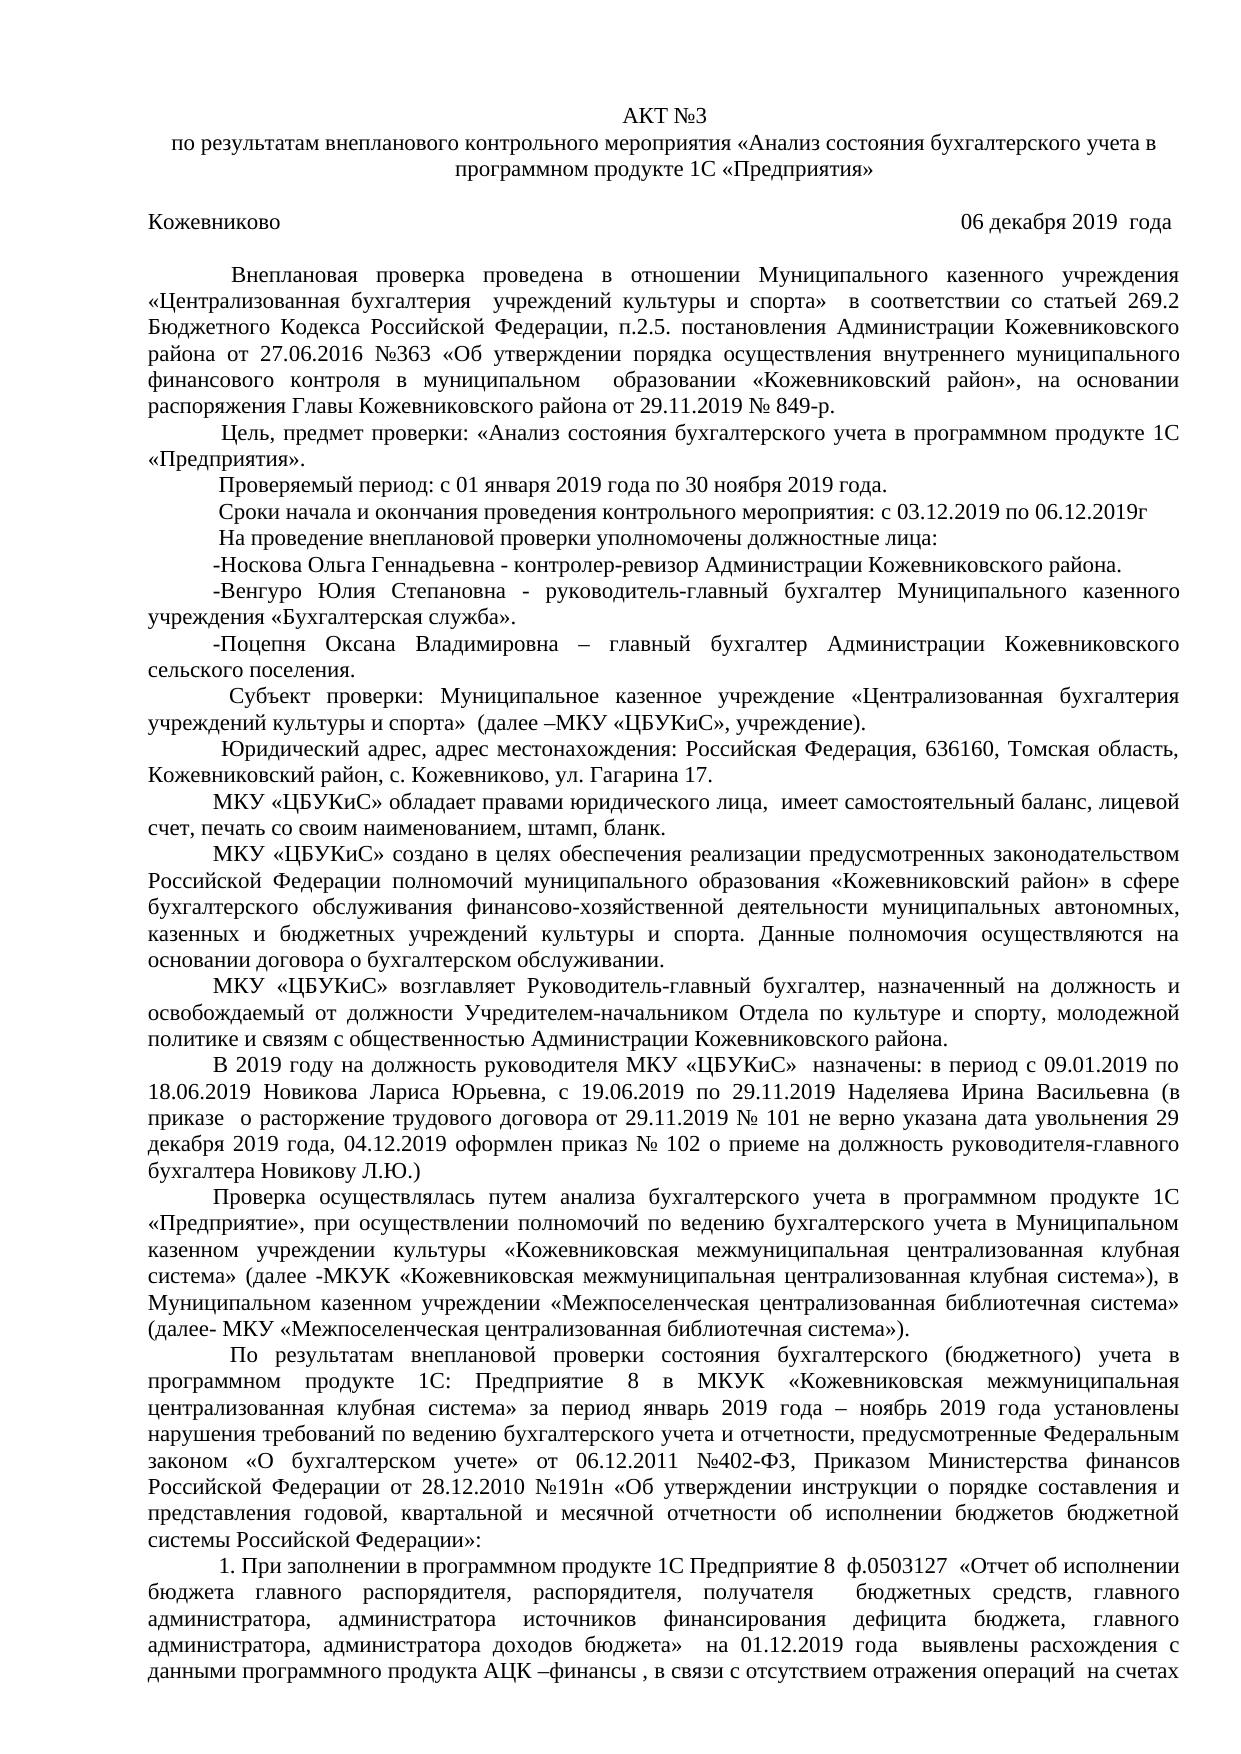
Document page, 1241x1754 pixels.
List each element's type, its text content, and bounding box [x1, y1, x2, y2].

text -Венгуро Юлия Степановна - руководитель-главный бухгалтер Муниципального казенного учреждения «Бухгалтерская служба». [148, 577, 1181, 630]
text На проведение внеплановой проверки уполномочены должностные лица: [148, 524, 1181, 551]
text Проверка осуществлялась путем анализа бухгалтерского учета в программном продукте 1С «Предприятие», при осуществлении полномочий по ведению бухгалтерского учета в Муниципальном казенном учреждении культуры «Кожевниковская межмуниципальная централизованная клубная система» (далее -МКУК «Кожевниковская межмуниципальная централизованная клубная система»), в Муниципальном казенном учреждении «Межпоселенческая централизованная библиотечная система» (далее- МКУ «Межпоселенческая централизованная библиотечная система»). [148, 1183, 1181, 1341]
text АКТ №3 [148, 103, 1181, 129]
text Цель, предмет проверки: «Анализ состояния бухгалтерского учета в программном продукте 1С «Предприятия». [148, 419, 1181, 472]
text МКУ «ЦБУКиС» возглавляет Руководитель-главный бухгалтер, назначенный на должность и освобождаемый от должности Учредителем-начальником Отдела по культуре и спорту, молодежной политике и связям с общественностью Администрации Кожевниковского района. [148, 972, 1181, 1051]
text Юридический адрес, адрес местонахождения: Российская Федерация, 636160, Томская область, Кожевниковский район, с. Кожевниково, ул. Гагарина 17. [148, 735, 1181, 788]
text Внеплановая проверка проведена в отношении Муниципального казенного учреждения «Централизованная бухгалтерия учреждений культуры и спорта» в соответствии со статьей 269.2 Бюджетного Кодекса Российской Федерации, п.2.5. постановления Администрации Кожевниковского района от 27.06.2016 №363 «Об утверждении порядка осуществления внутреннего муниципального финансового контроля в муниципальном образовании «Кожевниковский район», на основании распоряжения Главы Кожевниковского района от 29.11.2019 № 849-р. [148, 261, 1181, 419]
text Субъект проверки: Муниципальное казенное учреждение «Централизованная бухгалтерия учреждений культуры и спорта» (далее –МКУ «ЦБУКиС», учреждение). [148, 682, 1181, 735]
text Сроки начала и окончания проведения контрольного мероприятия: с 03.12.2019 по 06.12.2019г [148, 498, 1181, 524]
text МКУ «ЦБУКиС» обладает правами юридического лица, имеет самостоятельный баланс, лицевой счет, печать со своим наименованием, штамп, бланк. [148, 788, 1181, 841]
text Кожевниково 06 декабря 2019 года [148, 208, 1181, 234]
text Проверяемый период: с 01 января 2019 года по 30 ноября 2019 года. [148, 472, 1181, 498]
text -Поцепня Оксана Владимировна – главный бухгалтер Администрации Кожевниковского сельского поселения. [148, 630, 1181, 682]
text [148, 1552, 1181, 1684]
text по результатам внепланового контрольного мероприятия «Анализ состояния бухгалтерского учета в программном продукте 1С «Предприятия» [148, 129, 1181, 182]
text По результатам внеплановой проверки состояния бухгалтерского (бюджетного) учета в программном продукте 1С: Предприятие 8 в МКУК «Кожевниковская межмуниципальная централизованная клубная система» за период январь 2019 года – ноябрь 2019 года установлены нарушения требований по ведению бухгалтерского учета и отчетности, предусмотренные Федеральным законом «О бухгалтерском учете» от 06.12.2011 №402-ФЗ, Приказом Министерства финансов Российской Федерации от 28.12.2010 №191н «Об утверждении инструкции о порядке составления и представления годовой, квартальной и месячной отчетности об исполнении бюджетов бюджетной системы Российской Федерации»: [148, 1341, 1181, 1552]
text МКУ «ЦБУКиС» создано в целях обеспечения реализации предусмотренных законодательством Российской Федерации полномочий муниципального образования «Кожевниковский район» в сфере бухгалтерского обслуживания финансово-хозяйственной деятельности муниципальных автономных, казенных и бюджетных учреждений культуры и спорта. Данные полномочия осуществляются на основании договора о бухгалтерском обслуживании. [148, 841, 1181, 972]
text В 2019 году на должность руководителя МКУ «ЦБУКиС» назначены: в период с 09.01.2019 по 18.06.2019 Новикова Лариса Юрьевна, с 19.06.2019 по 29.11.2019 Наделяева Ирина Васильевна (в приказе о расторжение трудового договора от 29.11.2019 № 101 не верно указана дата увольнения 29 декабря 2019 года, 04.12.2019 оформлен приказ № 102 о приеме на должность руководителя-главного бухгалтера Новикову Л.Ю.) [148, 1051, 1181, 1183]
text -Носкова Ольга Геннадьевна - контролер-ревизор Администрации Кожевниковского района. [148, 551, 1181, 577]
